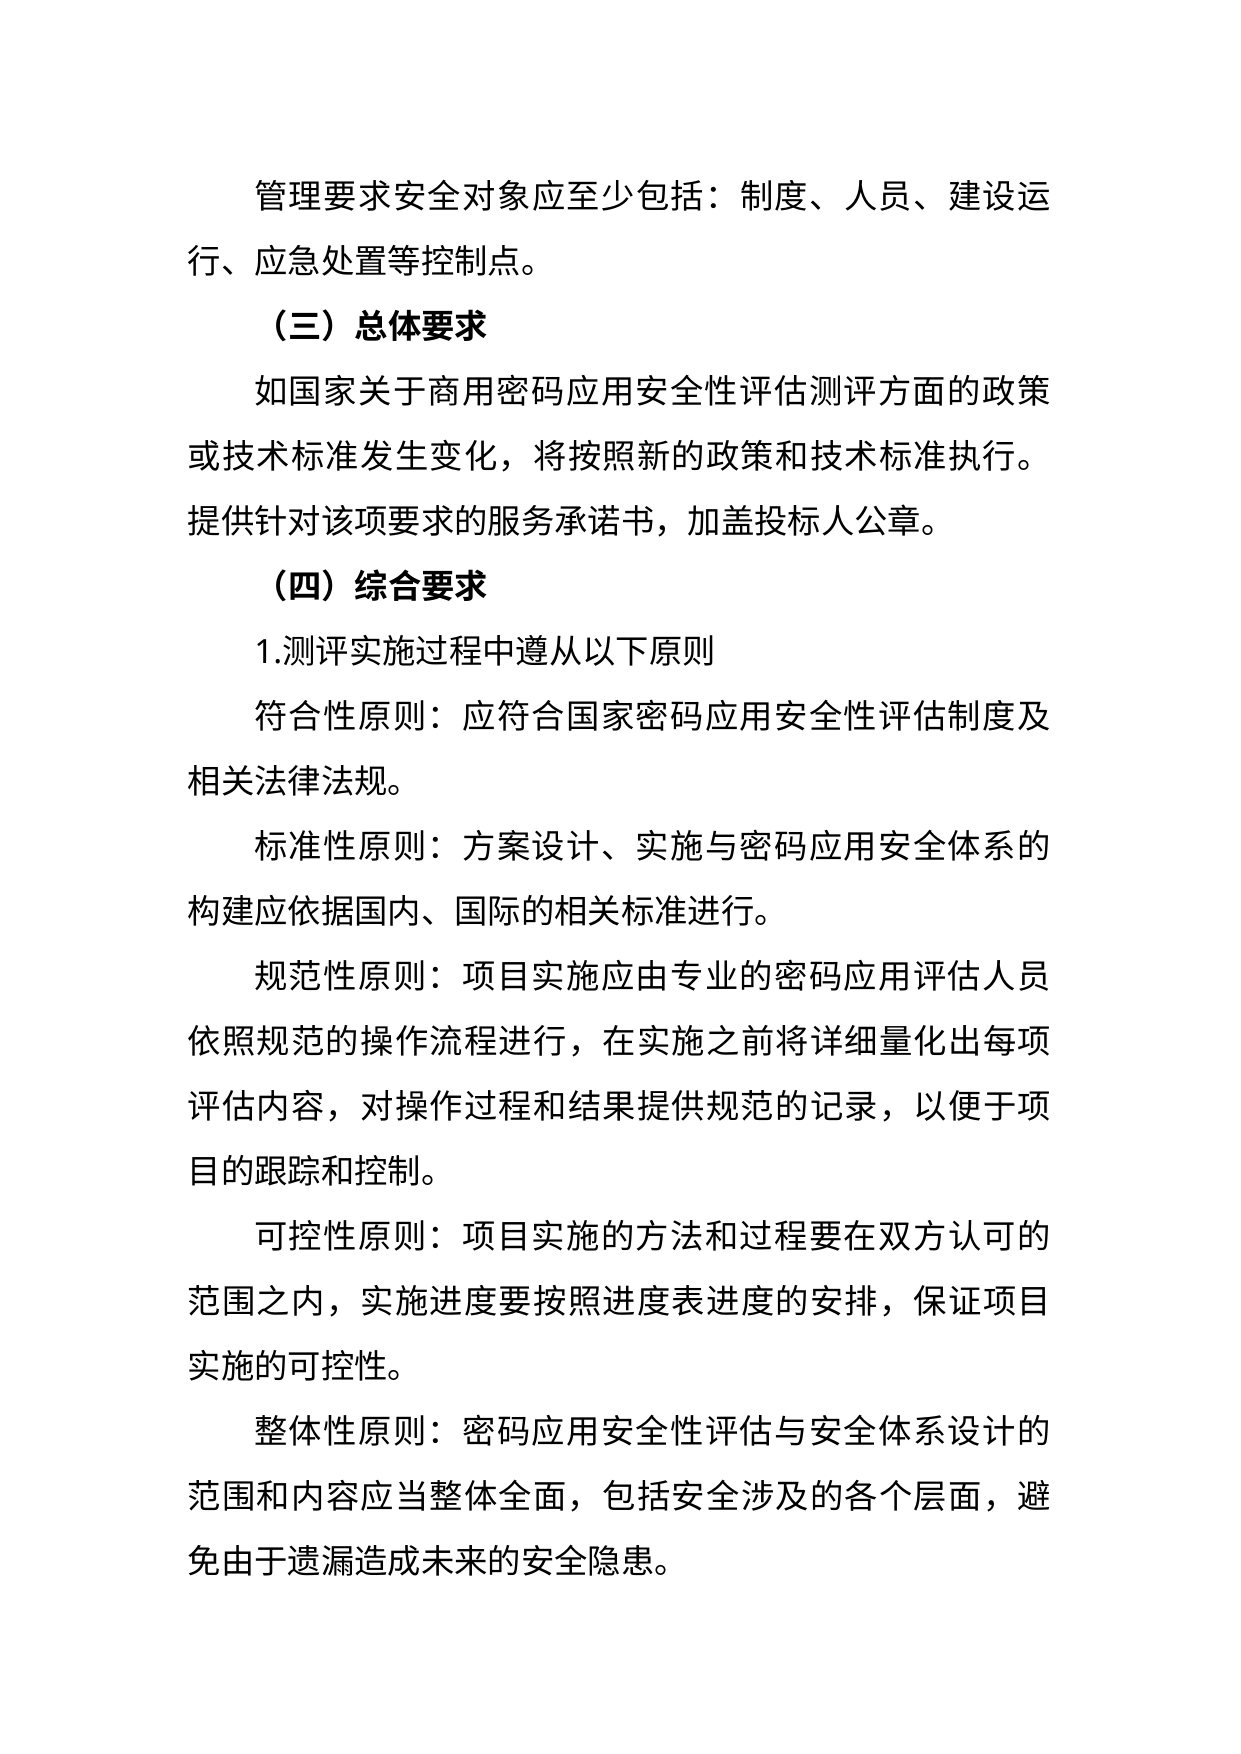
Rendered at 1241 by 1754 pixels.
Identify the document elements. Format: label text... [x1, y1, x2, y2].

text 可控性原则：项目实施的方法和过程要在双方认可的范围之内，实施进度要按照进度表进度的安排，保证项目实施的可控性。 [187, 1202, 1053, 1397]
text 管理要求安全对象应至少包括：制度、人员、建设运行、应急处置等控制点。 [187, 162, 1053, 292]
text 如国家关于商用密码应用安全性评估测评方面的政策或技术标准发生变化，将按照新的政策和技术标准执行。提供针对该项要求的服务承诺书，加盖投标人公章。 [187, 357, 1053, 552]
text （四）综合要求 [187, 552, 1053, 617]
text 标准性原则：方案设计、实施与密码应用安全体系的构建应依据国内、国际的相关标准进行。 [187, 812, 1053, 942]
text 规范性原则：项目实施应由专业的密码应用评估人员依照规范的操作流程进行，在实施之前将详细量化出每项评估内容，对操作过程和结果提供规范的记录，以便于项目的跟踪和控制。 [187, 942, 1053, 1202]
text 符合性原则：应符合国家密码应用安全性评估制度及相关法律法规。 [187, 682, 1053, 812]
text （三）总体要求 [187, 292, 1053, 357]
text 1.测评实施过程中遵从以下原则 [187, 617, 1053, 682]
text 整体性原则：密码应用安全性评估与安全体系设计的范围和内容应当整体全面，包括安全涉及的各个层面，避免由于遗漏造成未来的安全隐患。 [187, 1397, 1053, 1592]
